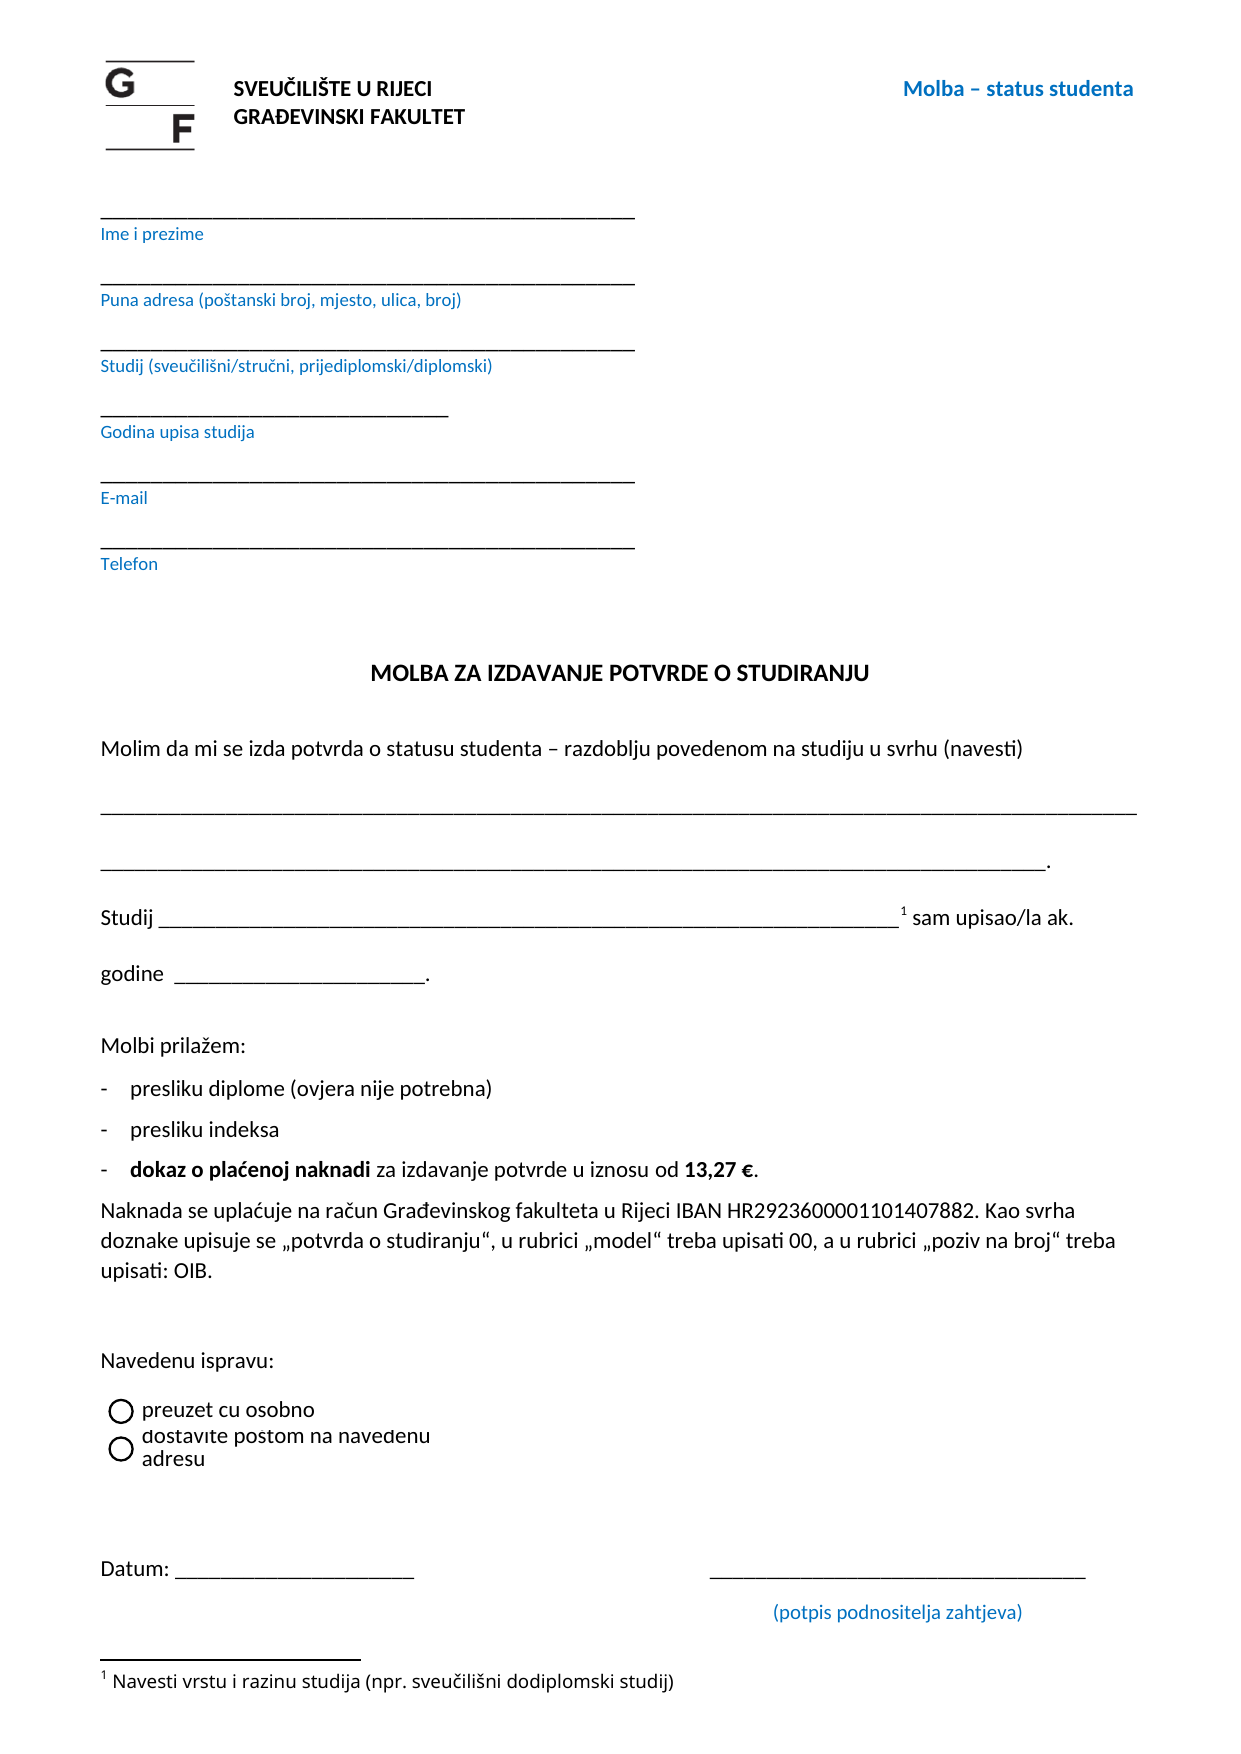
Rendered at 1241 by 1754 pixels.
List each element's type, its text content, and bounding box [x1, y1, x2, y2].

text Molbi prilažem: [100, 1031, 1140, 1059]
text Navedenu ispravu: [100, 1346, 1140, 1374]
text (potpis podnositelja zahtjeva) [662, 1599, 1140, 1624]
text Telefon [100, 552, 1140, 575]
list dokaz o plaćenoj naknadi za izdavanje potvrde u iznosu od 13,27 €. [100, 1155, 1140, 1183]
text Studij (sveučilišni/stručni, prijediplomski/diplomski) [100, 354, 1140, 377]
text Godina upisa studija [100, 420, 1140, 443]
text Naknada se uplaćuje na račun Građevinskog fakulteta u Rijeci IBAN HR2923600001101407882. Kao svrha doznake upisuje se „potvrda o studiranju“, u rubrici „model“ treba upisati 00, a u rubrici „poziv na broj“ treba upisati: OIB. [100, 1196, 1140, 1284]
text ___________________________________________ [100, 192, 1140, 222]
text Ime i prezime [100, 222, 1140, 245]
text ___________________________________________ [100, 456, 1140, 486]
text MOLBA ZA IZDAVANJE POTVRDE O STUDIRANJU [100, 657, 1140, 687]
text Molim da mi se izda potvrda o statusu studenta – razdoblju povedenom na studiju u svrhu (navesti) ______________________________________________________________________________________________________________________________________________________________________________. Studij _________________________________________________________________ sam upisao/la ak. godine ______________________. [100, 734, 1140, 987]
picture [94, 47, 206, 163]
text ____________________________ [100, 390, 1140, 420]
list presliku indeksa [100, 1115, 1140, 1143]
text ___________________________________________ [100, 522, 1140, 552]
text E-mail [100, 486, 1140, 509]
text Puna adresa (poštanski broj, mjesto, ulica, broj) [100, 288, 1140, 311]
text ___________________________________________ [100, 258, 1140, 288]
text ___________________________________________ [100, 324, 1140, 354]
list presliku diplome (ovjera nije potrebna) [100, 1074, 1140, 1102]
text Datum: _________________________________ [100, 1554, 1140, 1582]
